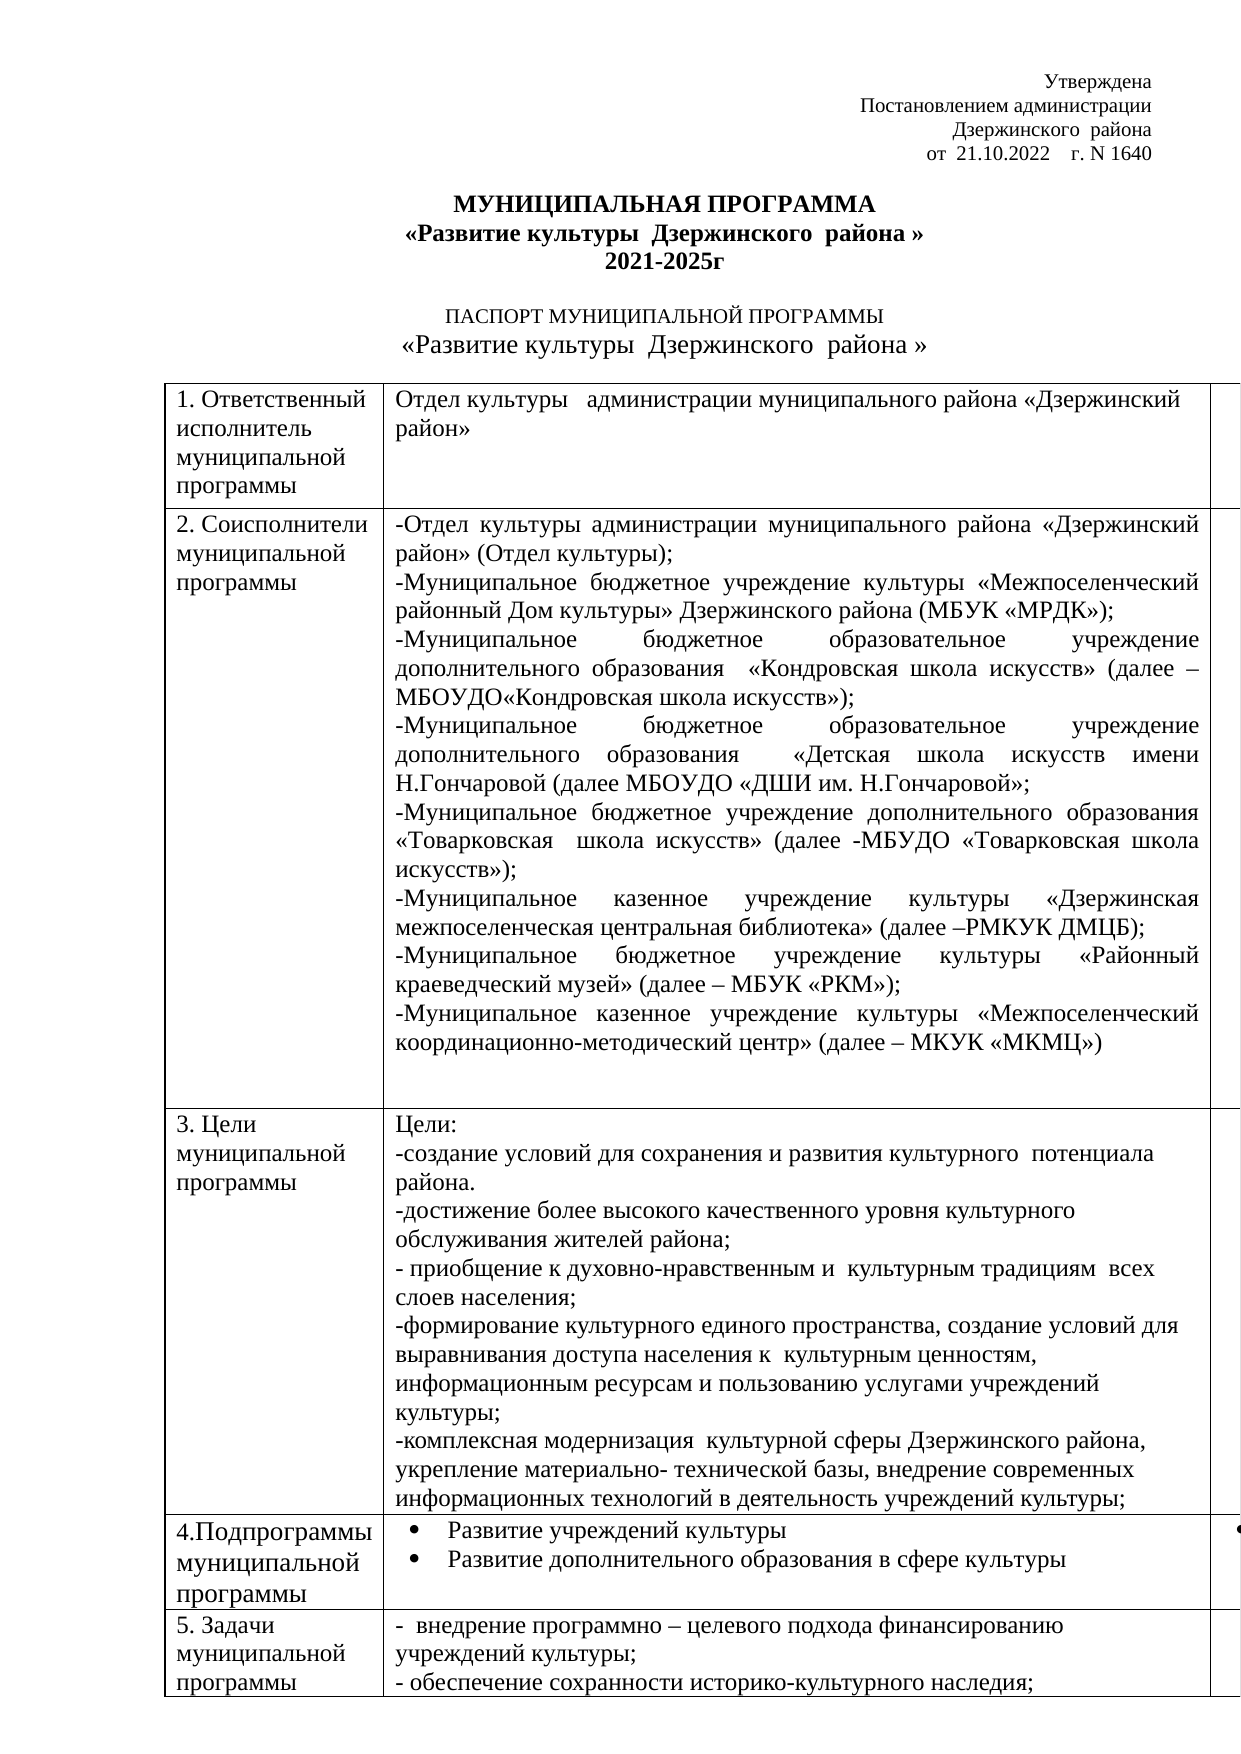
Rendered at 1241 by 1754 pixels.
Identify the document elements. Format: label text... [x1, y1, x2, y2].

text ПАСПОРТ МУНИЦИПАЛЬНОЙ ПРОГРАММЫ [177, 304, 1152, 328]
text Дзержинского района [177, 117, 1152, 141]
text «Развитие культуры Дзержинского района » [177, 218, 1152, 246]
text от 21.10.2022 г. N 1640 [177, 141, 1152, 165]
text Постановлением администрации [177, 93, 1152, 117]
table_cell [1211, 1109, 1240, 1514]
table_cell Развитие учреждений культуры Развитие дополнительного образования в сфере культуры [384, 1515, 1210, 1609]
table_cell [1211, 1610, 1240, 1696]
table_cell [1211, 509, 1240, 1108]
table_cell 4.Подпрограммы муниципальной программы [166, 1515, 383, 1609]
table_cell 2. Соисполнители муниципальной программы [166, 509, 383, 1108]
table_header Отдел культуры администрации муниципального района «Дзержинский район» [384, 384, 1210, 508]
text 2021-2025г [177, 246, 1152, 275]
table_cell -Отдел культуры администрации муниципального района «Дзержинский район» (Отдел культуры); -Муниципальное бюджетное учреждение культуры «Межпоселенческий районный Дом культуры» Дзержинского района (МБУК «МРДК»); -Муниципальное бюджетное образовательное учреждение дополнительного образования «Кондровская школа искусств» (далее – МБОУДО«Кондровская школа искусств»); -Муниципальное бюджетное образовательное учреждение дополнительного образования «Детская школа искусств имени Н.Гончаровой (далее МБОУДО «ДШИ им. Н.Гончаровой»; -Муниципальное бюджетное учреждение дополнительного образования «Товарковская школа искусств» (далее -МБУДО «Товарковская школа искусств»); -Муниципальное казенное учреждение культуры «Дзержинская межпоселенческая центральная библиотека» (далее –РМКУК ДМЦБ); -Муниципальное бюджетное учреждение культуры «Районный краеведческий музей» (далее – МБУК «РКМ»); -Муниципальное казенное учреждение культуры «Межпоселенческий координационно-методический центр» (далее – МКУК «МКМЦ») [384, 509, 1210, 1108]
text «Развитие культуры Дзержинского района » [177, 328, 1152, 359]
table_cell [1211, 1515, 1240, 1609]
title МУНИЦИПАЛЬНАЯ ПРОГРАММА [177, 189, 1152, 218]
table_header [1211, 384, 1240, 508]
table_header 1. Ответственный исполнитель муниципальной программы [166, 384, 383, 508]
text Утверждена [177, 69, 1152, 93]
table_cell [166, 1610, 383, 1696]
table_cell Цели: -создание условий для сохранения и развития культурного потенциала района. -достижение более высокого качественного уровня культурного обслуживания жителей района; - приобщение к духовно-нравственным и культурным традициям всех слоев населения; -формирование культурного единого пространства, создание условий для выравнивания доступа населения к культурным ценностям, информационным ресурсам и пользованию услугами учреждений культуры; -комплексная модернизация культурной сферы Дзержинского района, укрепление материально- технической базы, внедрение современных информационных технологий в деятельность учреждений культуры; [384, 1109, 1210, 1514]
table_cell 3. Цели муниципальной программы [166, 1109, 383, 1514]
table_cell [384, 1610, 1210, 1696]
